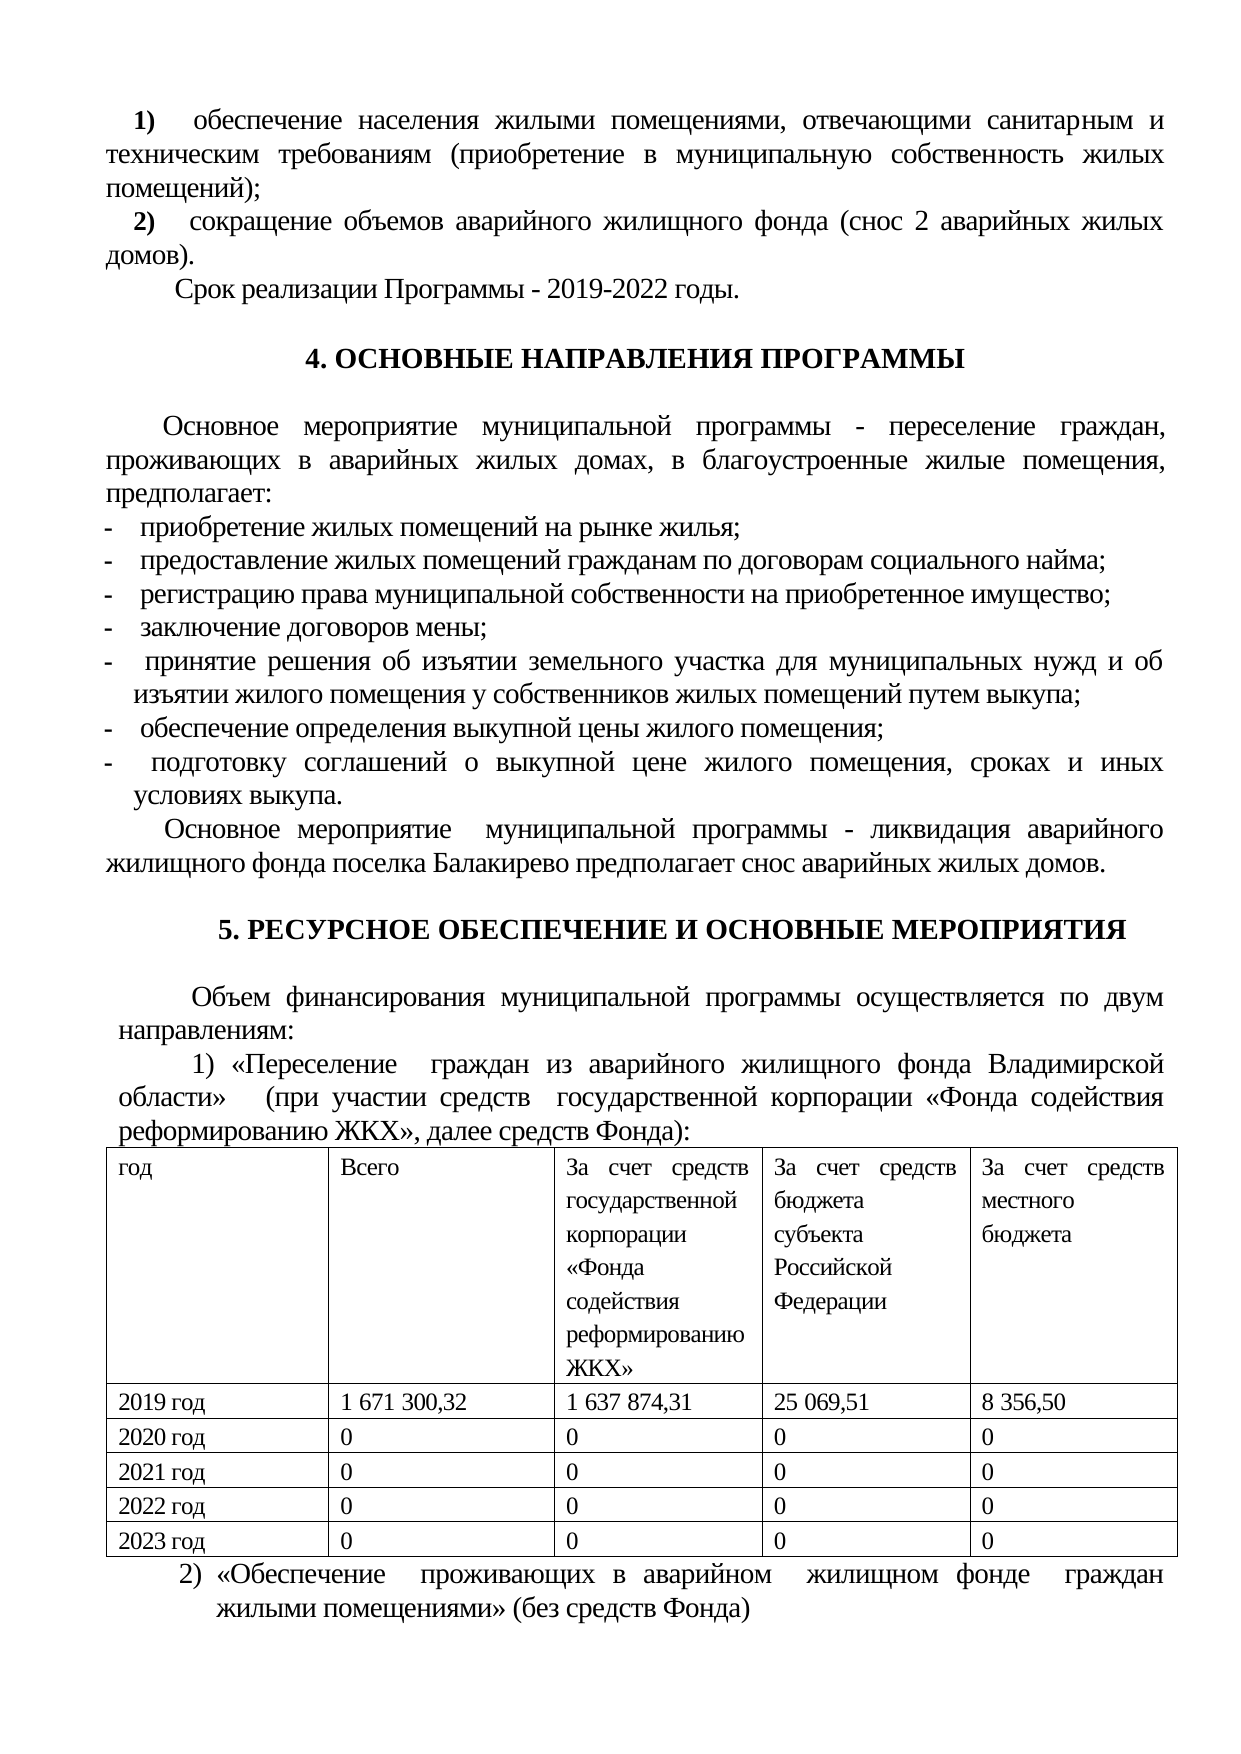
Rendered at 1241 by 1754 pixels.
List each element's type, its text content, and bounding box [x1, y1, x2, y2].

table_cell 25 069,51 [763, 1384, 970, 1417]
table_cell 0 [555, 1488, 762, 1521]
table_cell 0 [555, 1453, 762, 1487]
table_cell 0 [971, 1522, 1177, 1556]
list сокращение объемов аварийного жилищного фонда (снос 2 аварийных жилых домов). [106, 204, 1164, 271]
table_cell 0 [971, 1453, 1177, 1487]
table_cell 0 [763, 1522, 970, 1556]
list заключение договоров мены; [103, 610, 1167, 643]
text 4. ОСНОВНЫЕ НАПРАВЛЕНИЯ ПРОГРАММЫ [103, 342, 1167, 375]
list регистрацию права муниципальной собственности на приобретенное имущество; [103, 576, 1164, 610]
table_cell 0 [971, 1419, 1177, 1452]
list приобретение жилых помещений на рынке жилья; [103, 509, 1167, 543]
table_cell 0 [555, 1419, 762, 1452]
table_cell 0 [329, 1522, 554, 1556]
table_header За счет средств местного бюджета [971, 1148, 1177, 1383]
table_cell 8 356,50 [971, 1384, 1177, 1417]
table_cell 2020 год [107, 1419, 328, 1452]
text Основное мероприятие муниципальной программы - ликвидация аварийного жилищного фонда поселка Балакирево предполагает снос аварийных жилых домов. [106, 811, 1164, 879]
table_cell 0 [763, 1453, 970, 1487]
table_cell 0 [763, 1419, 970, 1452]
list принятие решения об изъятии земельного участка для муниципальных нужд и об изъятии жилого помещения у собственников жилых помещений путем выкупа; [103, 643, 1164, 711]
text 1) «Переселение граждан из аварийного жилищного фонда Владимирской области» (при участии средств государственной корпорации «Фонда содействия реформированию ЖКХ», далее средств Фонда): [118, 1046, 1164, 1147]
list предоставление жилых помещений гражданам по договорам социального найма; [103, 543, 1164, 576]
table_cell 0 [971, 1488, 1177, 1521]
table_cell 1 671 300,32 [329, 1384, 554, 1417]
table_cell 2019 год [107, 1384, 328, 1417]
table_cell 0 [763, 1488, 970, 1521]
table_header За счет средств государственной корпорации «Фонда содействия реформированию ЖКХ» [555, 1148, 762, 1383]
table_cell 2021 год [107, 1453, 328, 1487]
list обеспечение населения жилыми помещениями, отвечающими санитарным и техническим требованиям (приобретение в муниципальную собственность жилых помещений); [106, 103, 1164, 204]
list обеспечение определения выкупной цены жилого помещения; [103, 711, 1167, 744]
table_cell 1 637 874,31 [555, 1384, 762, 1417]
text 5. РЕСУРСНОЕ ОБЕСПЕЧЕНИЕ И ОСНОВНЫЕ МЕРОПРИЯТИЯ [103, 912, 1167, 946]
text Объем финансирования муниципальной программы осуществляется по двум направлениям: [118, 979, 1164, 1046]
table_cell 2022 год [107, 1488, 328, 1521]
table_header За счет средств бюджета субъекта Российской Федерации [763, 1148, 970, 1383]
list подготовку соглашений о выкупной цене жилого помещения, сроках и иных условиях выкупа. [103, 744, 1164, 811]
list «Обеспечение проживающих в аварийном жилищном фонде граждан жилыми помещениями» (без средств Фонда) [178, 1557, 1164, 1624]
text Основное мероприятие муниципальной программы - переселение граждан, проживающих в аварийных жилых домах, в благоустроенные жилые помещения, предполагает: [106, 409, 1167, 509]
table_cell 2023 год [107, 1522, 328, 1556]
table_cell 0 [329, 1488, 554, 1521]
table_header год [107, 1148, 328, 1383]
table_cell 0 [555, 1522, 762, 1556]
text Срок реализации Программы - 2019-2022 годы. [106, 271, 1167, 305]
table_header Всего [329, 1148, 554, 1383]
table_cell 0 [329, 1453, 554, 1487]
table_cell 0 [329, 1419, 554, 1452]
